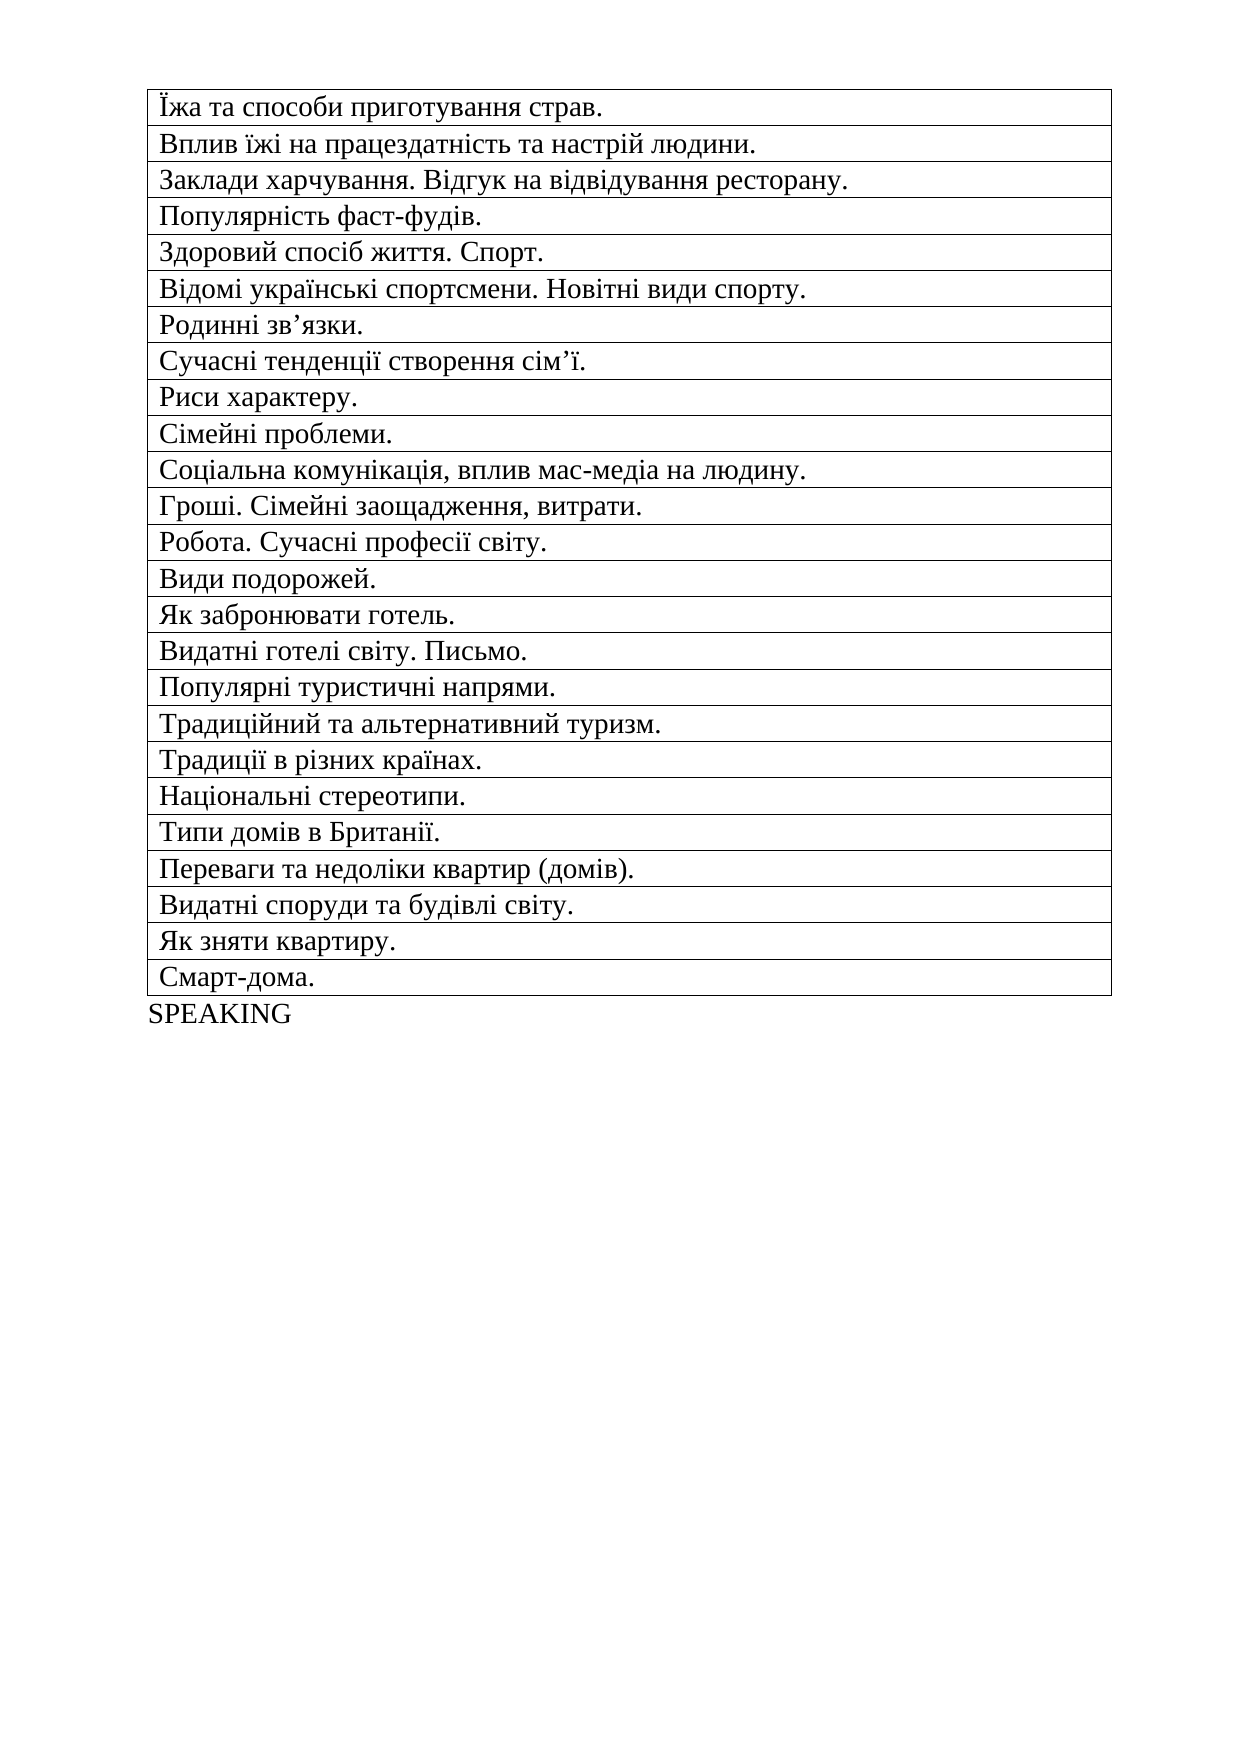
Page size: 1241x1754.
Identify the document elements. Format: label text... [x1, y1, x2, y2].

table_cell Вплив їжі на працездатність та настрій людини. [148, 126, 1111, 161]
table_cell Переваги та недоліки квартир (домів). [148, 851, 1111, 886]
table_cell Родинні зв’язки. [148, 307, 1111, 342]
table_cell Соціальна комунікація, вплив мас-медіа на людину. [148, 452, 1111, 487]
table_cell Смарт-дома. [148, 960, 1111, 995]
table_cell Традиції в різних країнах. [148, 742, 1111, 777]
table_header Їжа та способи приготування страв. [148, 90, 1111, 125]
table_cell Здоровий спосіб життя. Спорт. [148, 235, 1111, 270]
text SPEAKING [148, 996, 1152, 1029]
table_cell Типи домів в Британії. [148, 815, 1111, 850]
table_cell Популярні туристичні напрями. [148, 670, 1111, 705]
table_cell Робота. Сучасні професії світу. [148, 525, 1111, 560]
table_cell Популярність фаст-фудів. [148, 198, 1111, 233]
table_cell Риси характеру. [148, 380, 1111, 415]
table_cell Видатні готелі світу. Письмо. [148, 633, 1111, 668]
table_cell Заклади харчування. Відгук на відвідування ресторану. [148, 162, 1111, 197]
table_cell Як забронювати готель. [148, 597, 1111, 632]
table_cell Сімейні проблеми. [148, 416, 1111, 451]
table_cell Гроші. Сімейні заощадження, витрати. [148, 488, 1111, 523]
table_cell Як зняти квартиру. [148, 923, 1111, 958]
table_cell Види подорожей. [148, 561, 1111, 596]
table_cell Видатні споруди та будівлі світу. [148, 887, 1111, 922]
table_cell Сучасні тенденції створення сім’ї. [148, 343, 1111, 378]
table_cell Національні стереотипи. [148, 778, 1111, 813]
table_cell Традиційний та альтернативний туризм. [148, 706, 1111, 741]
table_cell Відомі українські спортсмени. Новітні види спорту. [148, 271, 1111, 306]
